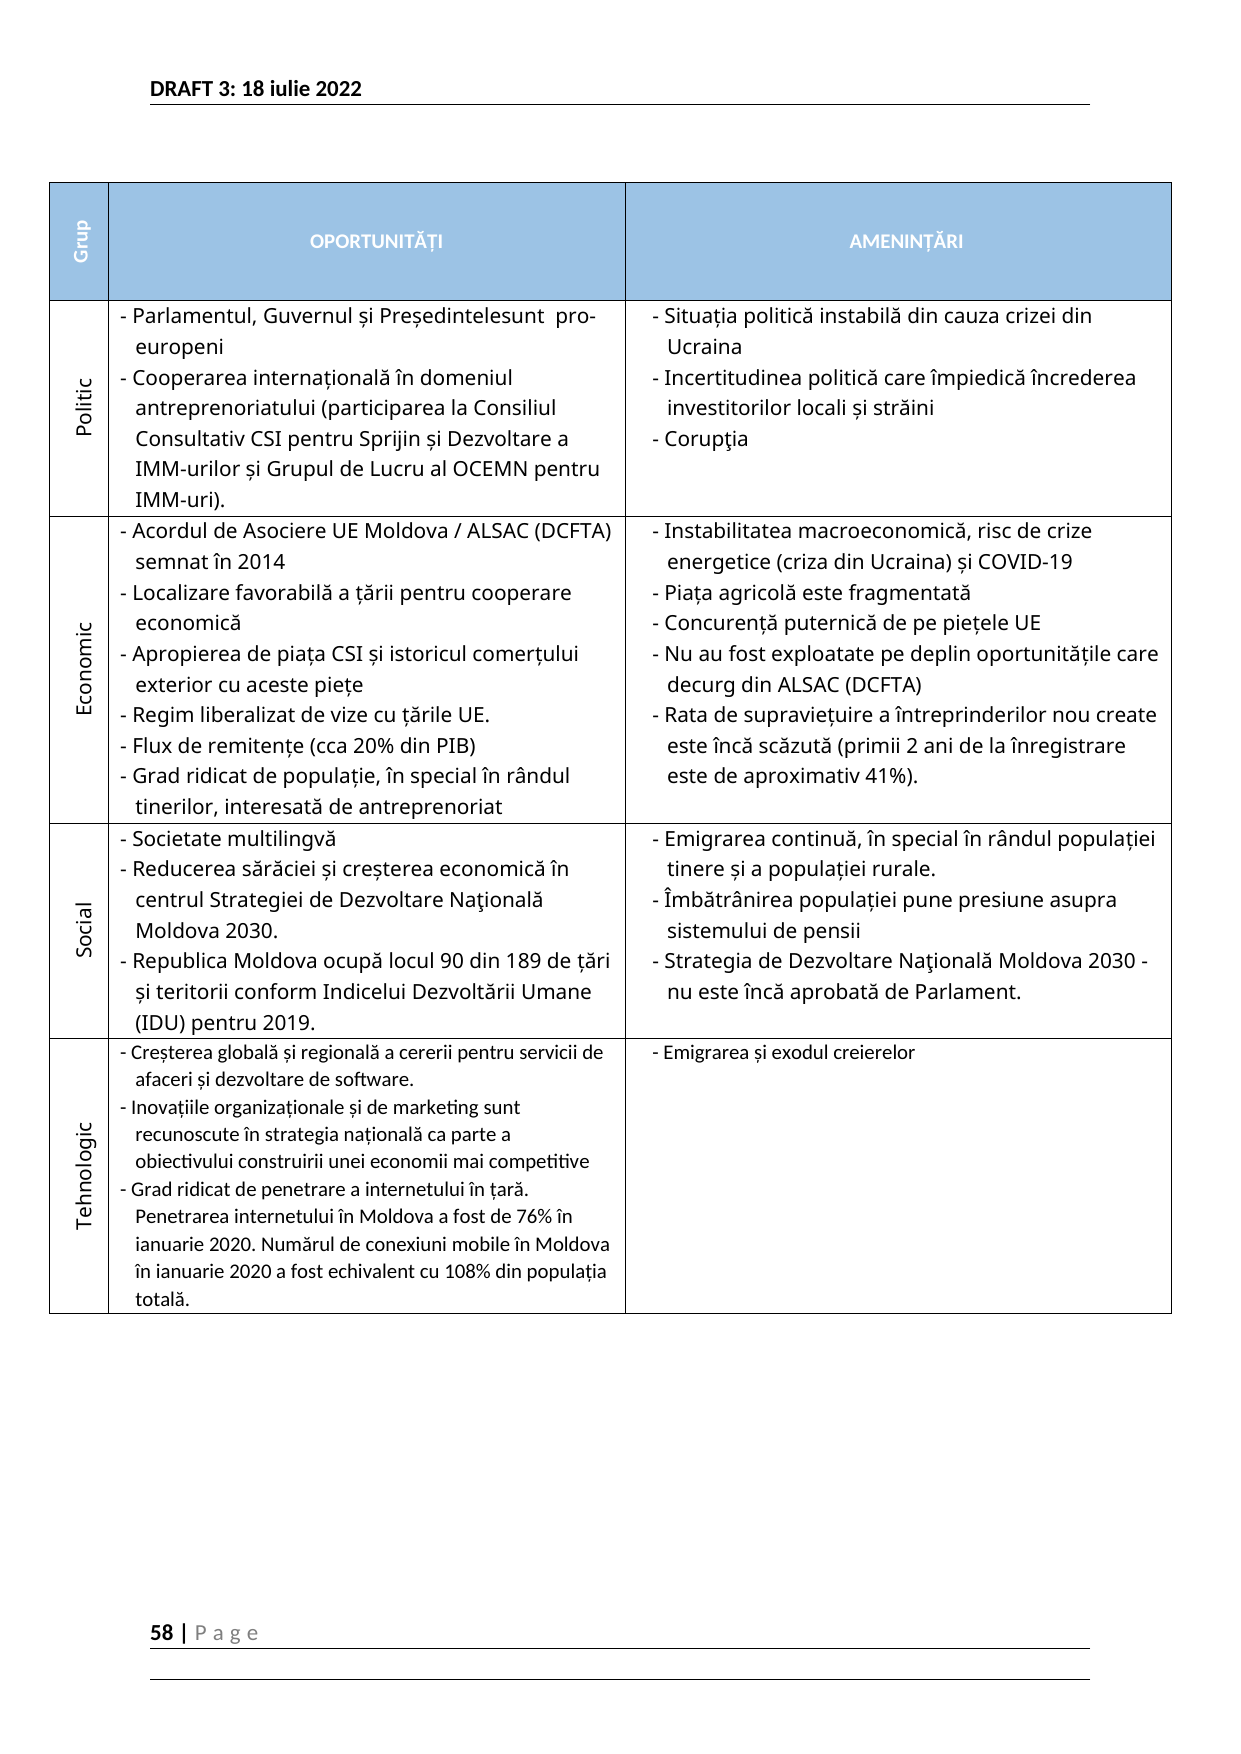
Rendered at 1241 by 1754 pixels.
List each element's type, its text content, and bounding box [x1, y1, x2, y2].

table_header AMENINȚĂRI [626, 183, 1171, 300]
table_cell - Acordul de Asociere UE Moldova / ALSAC (DCFTA) semnat în 2014 - Localizare favorabilă a țării pentru cooperare economică - Apropierea de piața CSI și istoricul comerțului exterior cu aceste piețe - Regim liberalizat de vize cu țările UE. - Flux de remitențe (cca 20% din PIB) - Grad ridicat de populație, în special în rândul tinerilor, interesată de antreprenoriat [109, 517, 625, 823]
table_cell Tehnologic [50, 1039, 108, 1313]
table_cell - Instabilitatea macroeconomică, risc de crize energetice (criza din Ucraina) și COVID-19 - Piața agricolă este fragmentată - Concurență puternică de pe piețele UE - Nu au fost exploatate pe deplin oportunitățile care decurg din ALSAC (DCFTA) - Rata de supraviețuire a întreprinderilor nou create este încă scăzută (primii 2 ani de la înregistrare este de aproximativ 41%). [626, 517, 1171, 823]
table_cell - Emigrarea și exodul creierelor [626, 1039, 1171, 1313]
table_header OPORTUNITĂȚI [109, 183, 625, 300]
table_cell Politic [50, 301, 108, 516]
table_cell Social [50, 824, 108, 1038]
table_cell - Situația politică instabilă din cauza crizei din Ucraina - Incertitudinea politică care împiedică încrederea investitorilor locali și străini - Corupţia [626, 301, 1171, 516]
table_cell - Parlamentul, Guvernul și Președintelesunt pro-europeni - Cooperarea internațională în domeniul antreprenoriatului (participarea la Consiliul Consultativ CSI pentru Sprijin și Dezvoltare a IMM-urilor și Grupul de Lucru al OCEMN pentru IMM-uri). [109, 301, 625, 516]
table_header Grup [50, 183, 108, 300]
table_cell - Emigrarea continuă, în special în rândul populației tinere și a populației rurale. - Îmbătrânirea populației pune presiune asupra sistemului de pensii - Strategia de Dezvoltare Naţională Moldova 2030 - nu este încă aprobată de Parlament. [626, 824, 1171, 1038]
table_cell - Creșterea globală și regională a cererii pentru servicii de afaceri și dezvoltare de software. - Inovațiile organizaționale și de marketing sunt recunoscute în strategia națională ca parte a obiectivului construirii unei economii mai competitive - Grad ridicat de penetrare a internetului în țară. Penetrarea internetului în Moldova a fost de 76% în ianuarie 2020. Numărul de conexiuni mobile în Moldova în ianuarie 2020 a fost echivalent cu 108% din populația totală. [109, 1039, 625, 1313]
table_cell - Societate multilingvă - Reducerea sărăciei și creșterea economică în centrul Strategiei de Dezvoltare Naţională Moldova 2030. - Republica Moldova ocupă locul 90 din 189 de țări și teritorii conform Indicelui Dezvoltării Umane (IDU) pentru 2019. [109, 824, 625, 1038]
table_cell Economic [50, 517, 108, 823]
